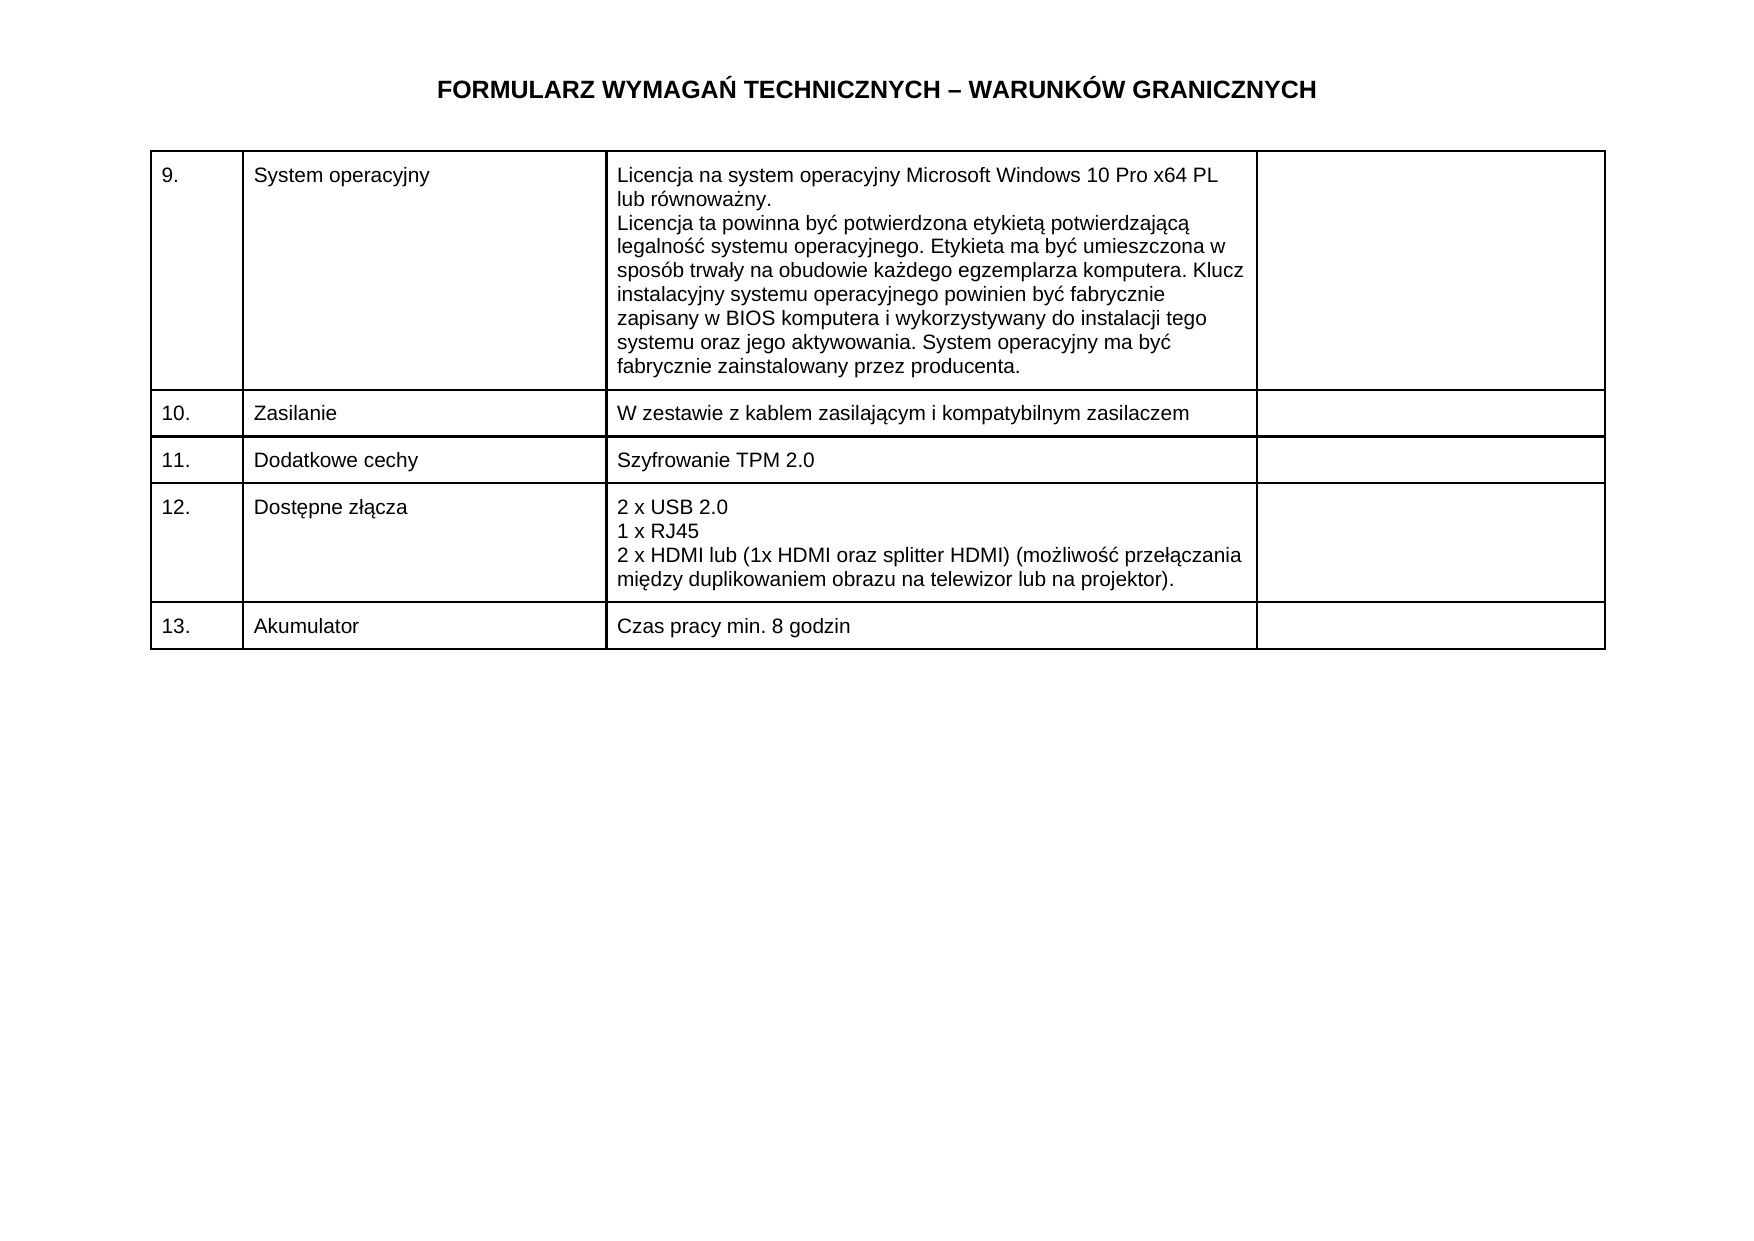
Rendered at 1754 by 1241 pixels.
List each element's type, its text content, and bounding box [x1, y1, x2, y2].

table_cell Zasilanie [244, 391, 605, 435]
table_cell Czas pracy min. 8 godzin [608, 603, 1256, 648]
table_cell W zestawie z kablem zasilającym i kompatybilnym zasilaczem [608, 391, 1256, 435]
table_cell 10. [152, 391, 242, 435]
table_cell [1258, 438, 1604, 482]
table_cell 9. [152, 152, 242, 388]
table_cell [1258, 603, 1604, 648]
table_cell 13. [152, 603, 242, 648]
table_cell [1258, 391, 1604, 435]
table_cell 2 x USB 2.0 1 x RJ45 2 x HDMI lub (1x HDMI oraz splitter HDMI) (możliwość przełączania między duplikowaniem obrazu na telewizor lub na projektor). [608, 484, 1256, 601]
table_cell 11. [152, 438, 242, 482]
table_cell Dostępne złącza [244, 484, 605, 601]
table_cell System operacyjny [244, 152, 605, 388]
table_cell [1258, 152, 1604, 388]
table_cell Dodatkowe cechy [244, 438, 605, 482]
table_cell Szyfrowanie TPM 2.0 [608, 438, 1256, 482]
table_cell 12. [152, 484, 242, 601]
table_cell [1258, 484, 1604, 601]
table_cell Licencja na system operacyjny Microsoft Windows 10 Pro x64 PL lub równoważny. Licencja ta powinna być potwierdzona etykietą potwierdzającą legalność systemu operacyjnego. Etykieta ma być umieszczona w sposób trwały na obudowie każdego egzemplarza komputera. Klucz instalacyjny systemu operacyjnego powinien być fabrycznie zapisany w BIOS komputera i wykorzystywany do instalacji tego systemu oraz jego aktywowania. System operacyjny ma być fabrycznie zainstalowany przez producenta. [608, 152, 1256, 388]
table_cell Akumulator [244, 603, 605, 648]
